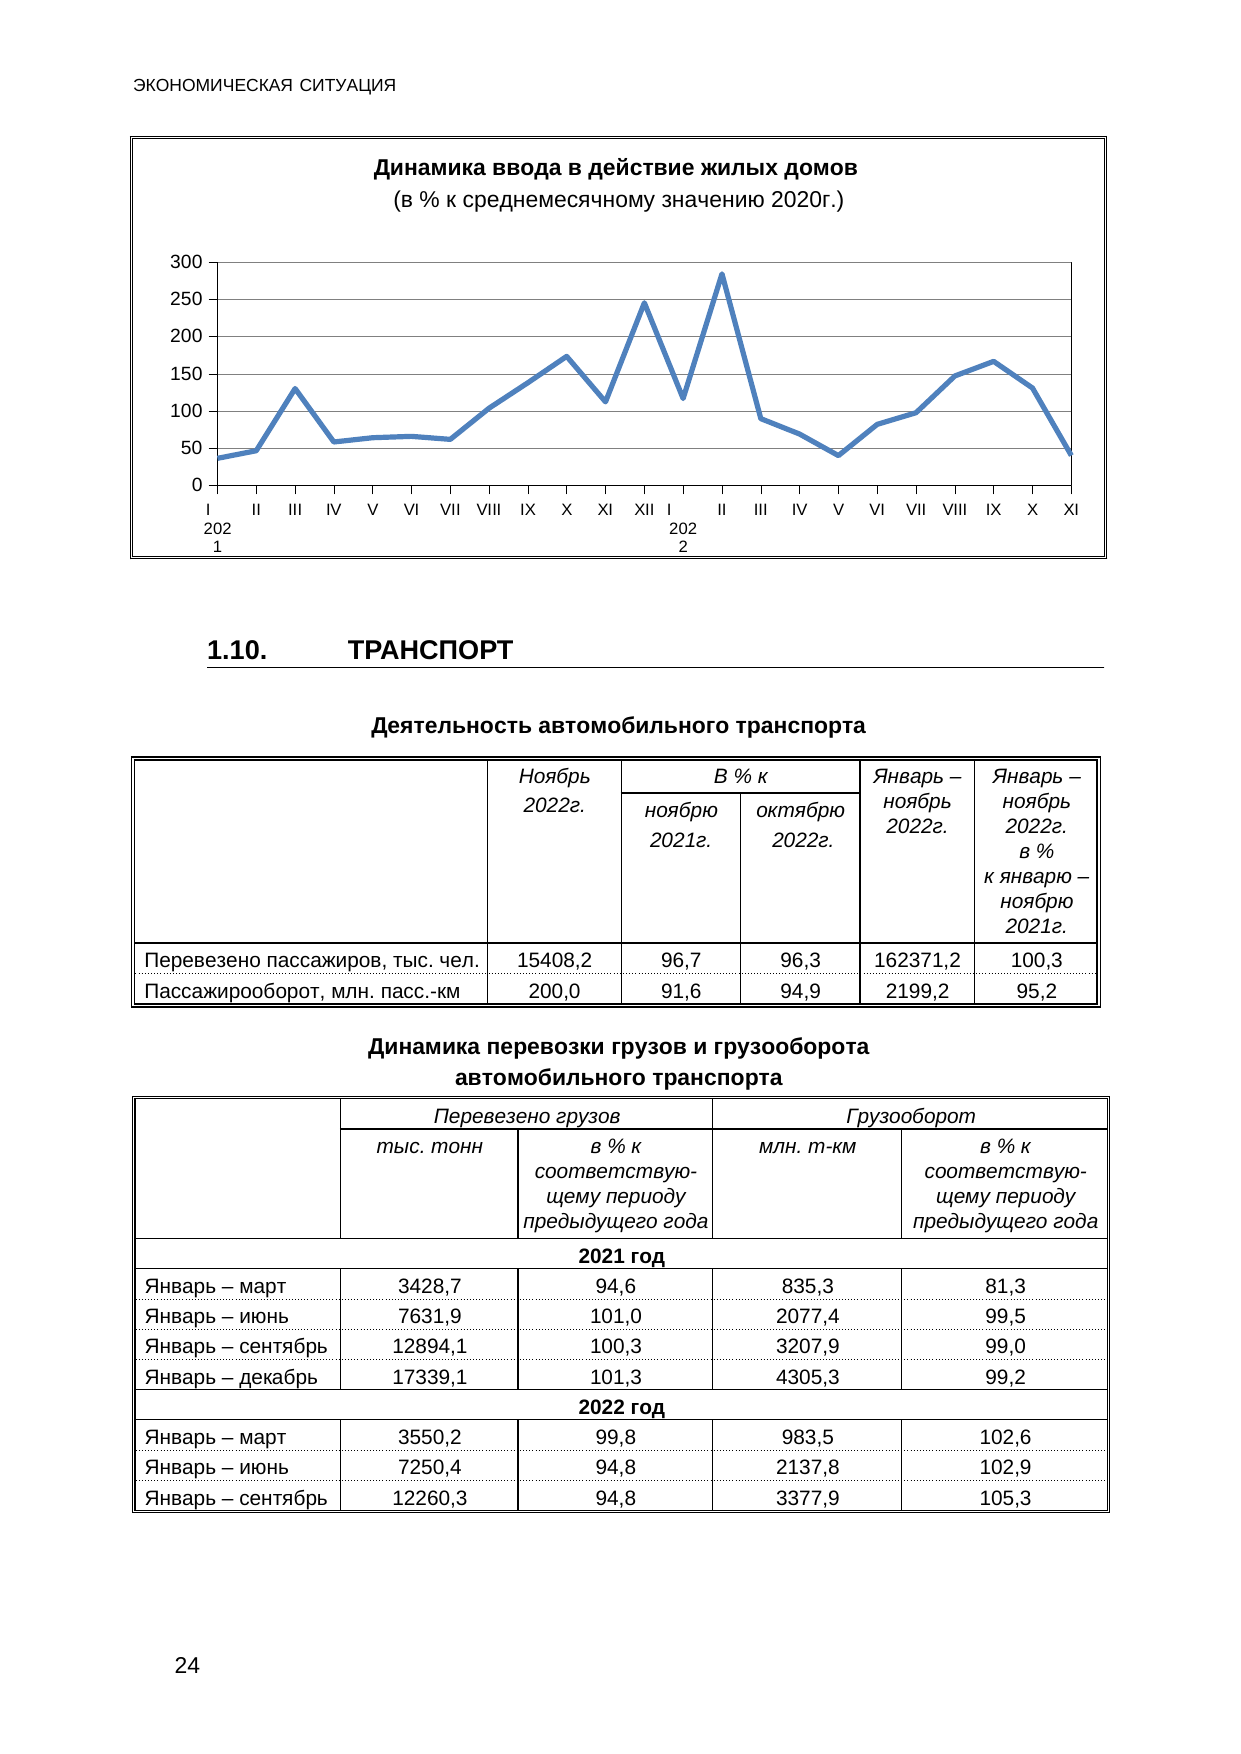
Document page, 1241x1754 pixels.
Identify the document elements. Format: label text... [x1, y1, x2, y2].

table_cell 99,2 [902, 1359, 1107, 1389]
table_cell 94,9 [741, 973, 859, 1003]
table_header Январь – ноябрь 2022г. в % к январю – ноябрю 2021г. [975, 761, 1096, 942]
text Динамика ввода в действие жилых домов (в % к среднемесячному значению 2020г.) [133, 151, 1104, 556]
table_cell 94,8 [519, 1480, 712, 1510]
table_header В % к [622, 761, 859, 792]
table_cell 94,6 [519, 1269, 712, 1298]
table_cell 105,3 [902, 1480, 1107, 1510]
table_cell 12260,3 [341, 1480, 517, 1510]
table_header Перевезено грузов [341, 1099, 712, 1128]
table_cell Январь – март [136, 1420, 340, 1449]
table_cell Январь – июнь [136, 1450, 340, 1480]
table_cell 101,0 [519, 1299, 712, 1329]
table_cell 99,5 [902, 1299, 1107, 1329]
table_cell 2021 год [136, 1239, 1107, 1268]
subtitle Транспорт [207, 634, 1104, 667]
table_cell Перевезено пассажиров, тыс. чел. [135, 944, 487, 973]
table_cell 7250,4 [341, 1450, 517, 1480]
table_cell 3428,7 [341, 1269, 517, 1298]
table_cell Январь – декабрь [136, 1359, 340, 1389]
table_cell млн. т-км [713, 1130, 901, 1238]
table_cell 95,2 [975, 973, 1096, 1003]
table_cell тыс. тонн [341, 1130, 517, 1238]
table_cell 17339,1 [341, 1359, 517, 1389]
table_cell октябрю 2022г. [741, 794, 859, 942]
table_cell 12894,1 [341, 1329, 517, 1359]
table_cell 99,8 [519, 1420, 712, 1449]
text Деятельность автомобильного транспорта [133, 712, 1104, 738]
table_cell 101,3 [519, 1359, 712, 1389]
table_cell 91,6 [622, 973, 740, 1003]
table_cell 2022 год [136, 1390, 1107, 1419]
table_header [135, 761, 487, 942]
table_cell 3207,9 [713, 1329, 901, 1359]
table_cell 99,0 [902, 1329, 1107, 1359]
table_header Грузооборот [713, 1099, 1107, 1128]
table_cell 81,3 [902, 1269, 1107, 1298]
table_cell 162371,2 [861, 944, 974, 973]
table_cell 200,0 [488, 973, 621, 1003]
table_cell 983,5 [713, 1420, 901, 1449]
table_cell 102,9 [902, 1450, 1107, 1480]
table_cell 7631,9 [341, 1299, 517, 1329]
table_header [136, 1099, 340, 1238]
table_cell Январь – март [136, 1269, 340, 1298]
table_cell в % к соответствую-щему периоду предыдущего года [902, 1130, 1107, 1238]
table_header Ноябрь 2022г. [488, 761, 621, 942]
table_cell 96,7 [622, 944, 740, 973]
table_cell в % к соответствую-щему периоду предыдущего года [519, 1130, 712, 1238]
table_cell 2077,4 [713, 1299, 901, 1329]
table_cell 3377,9 [713, 1480, 901, 1510]
table_cell 102,6 [902, 1420, 1107, 1449]
table_cell 15408,2 [488, 944, 621, 973]
table_cell Январь – сентябрь [136, 1480, 340, 1510]
table_cell 4305,3 [713, 1359, 901, 1389]
table_cell 835,3 [713, 1269, 901, 1298]
table_cell 100,3 [519, 1329, 712, 1359]
table_header Январь – ноябрь 2022г. [861, 761, 974, 942]
table_cell Январь – июнь [136, 1299, 340, 1329]
table_cell 96,3 [741, 944, 859, 973]
table_cell 3550,2 [341, 1420, 517, 1449]
table_cell 100,3 [975, 944, 1096, 973]
table_cell 2199,2 [861, 973, 974, 1003]
table_cell 2137,8 [713, 1450, 901, 1480]
text Динамика перевозки грузов и грузооборота автомобильного транспорта [133, 1033, 1104, 1091]
table_cell 94,8 [519, 1450, 712, 1480]
table_cell Пассажирооборот, млн. пасс.-км [135, 973, 487, 1003]
table_cell ноябрю 2021г. [622, 794, 740, 942]
table_cell Январь – сентябрь [136, 1329, 340, 1359]
